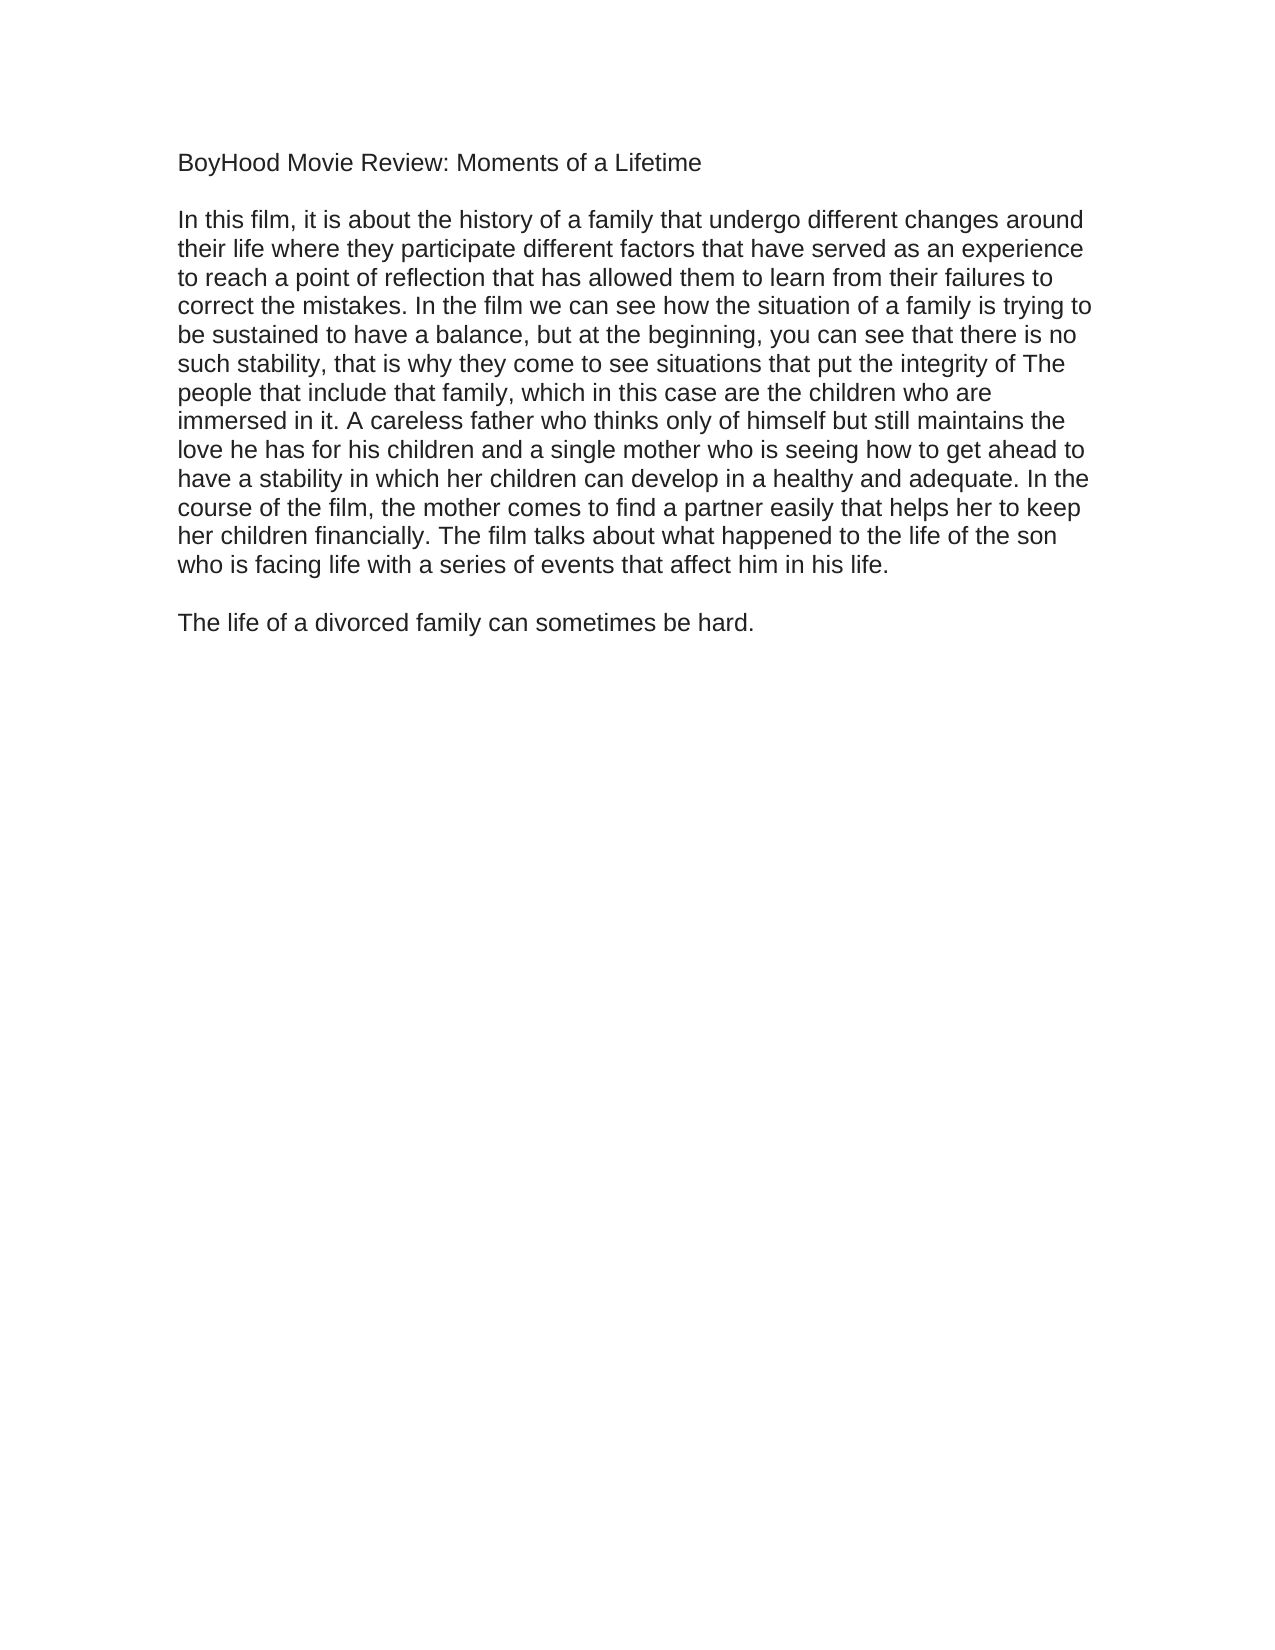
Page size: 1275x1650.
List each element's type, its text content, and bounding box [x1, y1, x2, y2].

text BoyHood Movie Review: Moments of a Lifetime [177, 148, 1098, 176]
text In this film, it is about the history of a family that undergo different changes around their life where they participate different factors that have served as an experience to reach a point of reflection that has allowed them to learn from their failures to correct the mistakes. In the film we can see how the situation of a family is trying to be sustained to have a balance, but at the beginning, you can see that there is no such stability, that is why they come to see situations that put the integrity of The people that include that family, which in this case are the children who are immersed in it. A careless father who thinks only of himself but still maintains the love he has for his children and a single mother who is seeing how to get ahead to have a stability in which her children can develop in a healthy and adequate. In the course of the film, the mother comes to find a partner easily that helps her to keep her children financially. The film talks about what happened to the life of the son who is facing life with a series of events that affect him in his life. [177, 205, 1098, 579]
text The life of a divorced family can sometimes be hard. [177, 608, 1098, 636]
